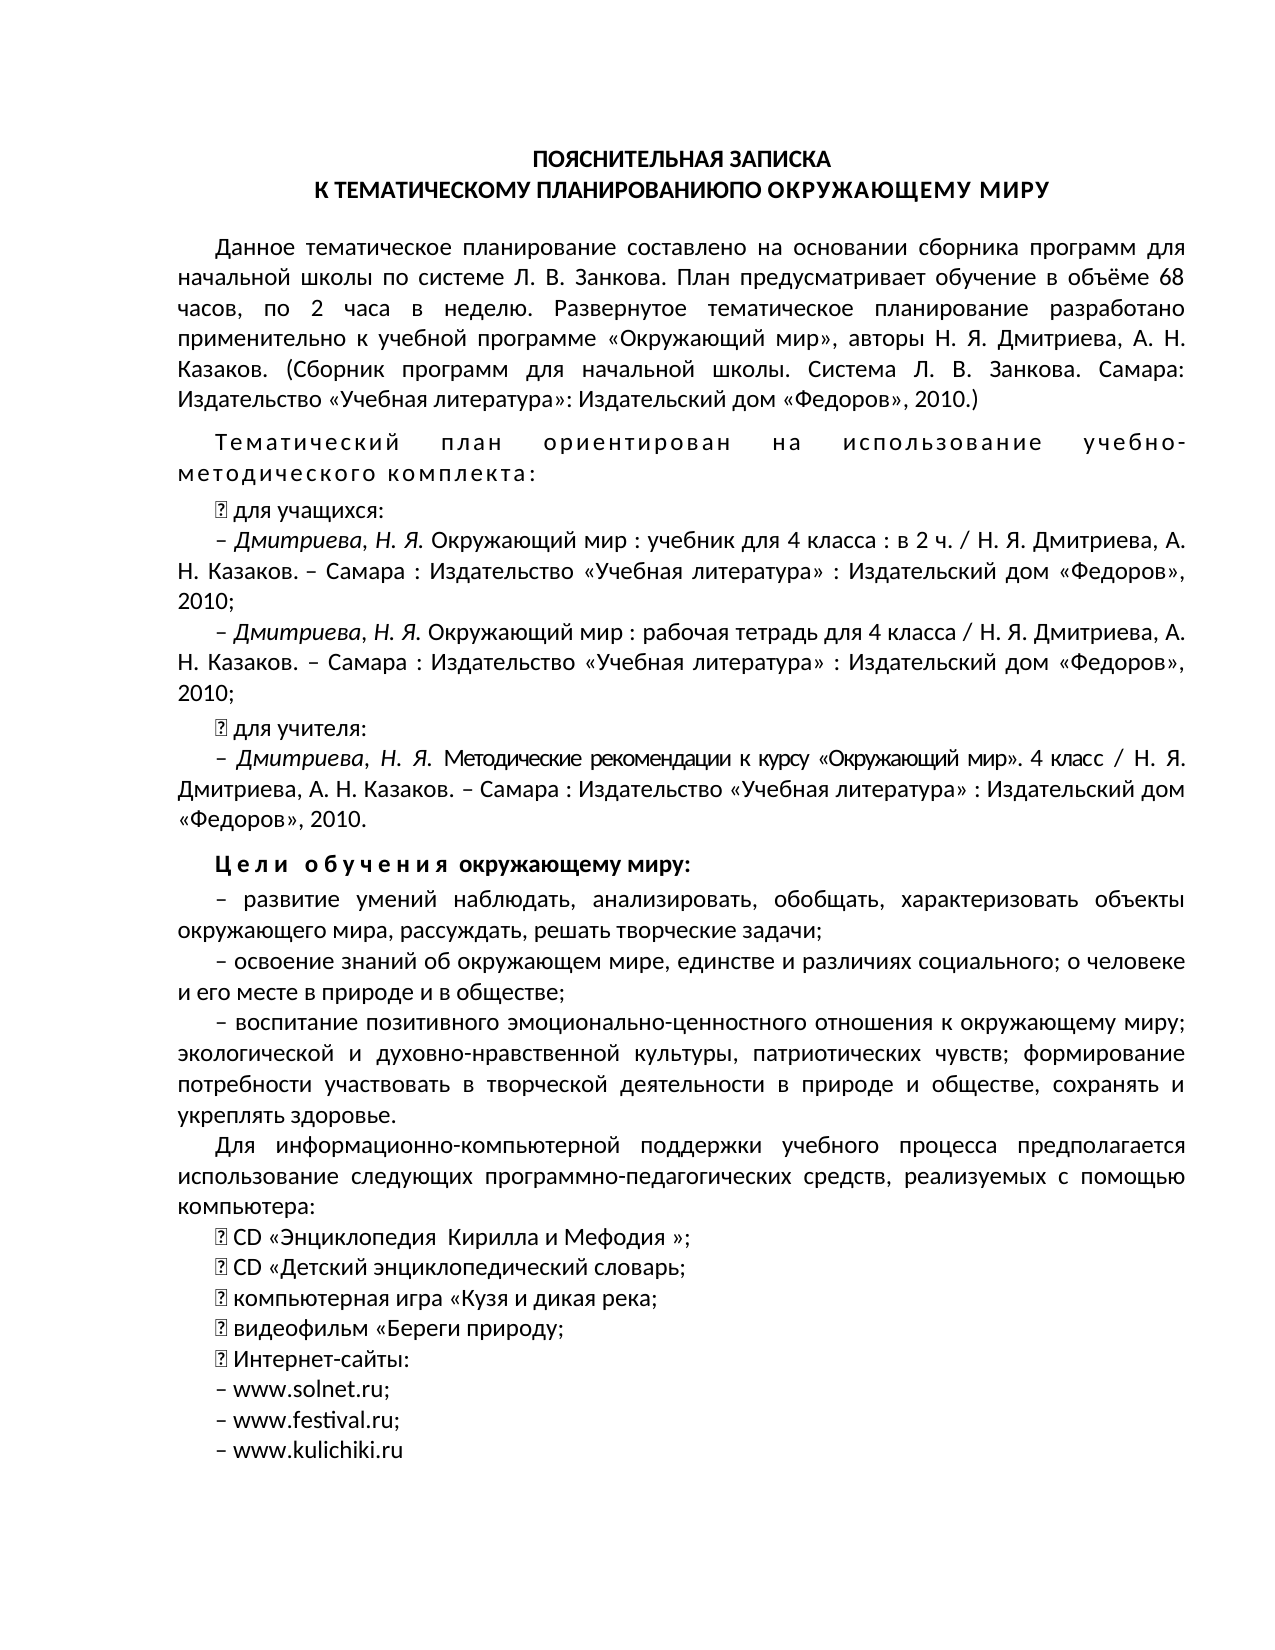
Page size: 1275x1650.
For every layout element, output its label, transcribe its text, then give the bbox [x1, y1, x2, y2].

text – Дмитриева, Н. Я. Методические рекомендации к курсу «Окружающий мир». 4 класс / Н. Я. Дмитриева, А. Н. Казаков. – Самара : Издательство «Учебная литература» : Издательский дом «Федоров», 2010. [177, 743, 1186, 834]
text – www.kulichiki.ru [177, 1435, 1186, 1465]
text  видеофильм «Береги природу; [177, 1313, 1186, 1343]
text Для информационно-компьютерной поддержки учебного процесса предполагается использование следующих программно-педагогических средств, реализуемых с помощью компьютера: [177, 1129, 1186, 1221]
text – www.solnet.ru; [177, 1374, 1186, 1404]
text  CD «Энциклопедия Кирилла и Мефодия »; [177, 1221, 1186, 1252]
text  для учащихся: [177, 494, 1186, 524]
text – Дмитриева, Н. Я. Окружающий мир : учебник для 4 класса : в 2 ч. / Н. Я. Дмитриева, А. Н. Казаков. – Самара : Издательство «Учебная литература» : Издательский дом «Федоров», 2010; [177, 524, 1186, 616]
text Данное тематическое планирование составлено на основании сборника программ для начальной школы по системе Л. В. Занкова. План предусматривает обучение в объёме 68 часов, по 2 часа в неделю. Развернутое тематическое планирование разработано применительно к учебной программе «Окружающий мир», авторы Н. Я. Дмитриева, А. Н. Казаков. (Сборник программ для начальной школы. Система Л. В. Занкова. Самара: Издательство «Учебная литература»: Издательский дом «Федоров», 2010.) [177, 231, 1186, 414]
text Пояснительная записка к тематическому планированиюпо ОКРУЖАЮЩЕМУ МИРУ [177, 143, 1186, 205]
text – воспитание позитивного эмоционально-ценностного отношения к окружающему миру; экологической и духовно-нравственной культуры, патриотических чувств; формирование потребности участвовать в творческой деятельности в природе и обществе, сохранять и укреплять здоровье. [177, 1007, 1186, 1129]
text Тематический план ориентирован на использование учебно-методического комплекта: [177, 426, 1186, 487]
text – www.festival.ru; [177, 1404, 1186, 1435]
text – освоение знаний об окружающем мире, единстве и различиях социального; о человеке и его месте в природе и в обществе; [177, 945, 1186, 1006]
text  Интернет-сайты: [177, 1343, 1186, 1374]
text – Дмитриева, Н. Я. Окружающий мир : рабочая тетрадь для 4 класса / Н. Я. Дмитриева, А. Н. Казаков. – Самара : Издательство «Учебная литература» : Издательский дом «Федоров», 2010; [177, 616, 1186, 707]
text  для учителя: [177, 712, 1186, 743]
text  компьютерная игра «Кузя и дикая река; [177, 1282, 1186, 1313]
text Ц е л и о б у ч е н и я окружающему миру: [177, 848, 1186, 879]
text – развитие умений наблюдать, анализировать, обобщать, характеризовать объекты окружающего мира, рассуждать, решать творческие задачи; [177, 884, 1186, 945]
text  CD «Детский энциклопедический словарь; [177, 1252, 1186, 1282]
